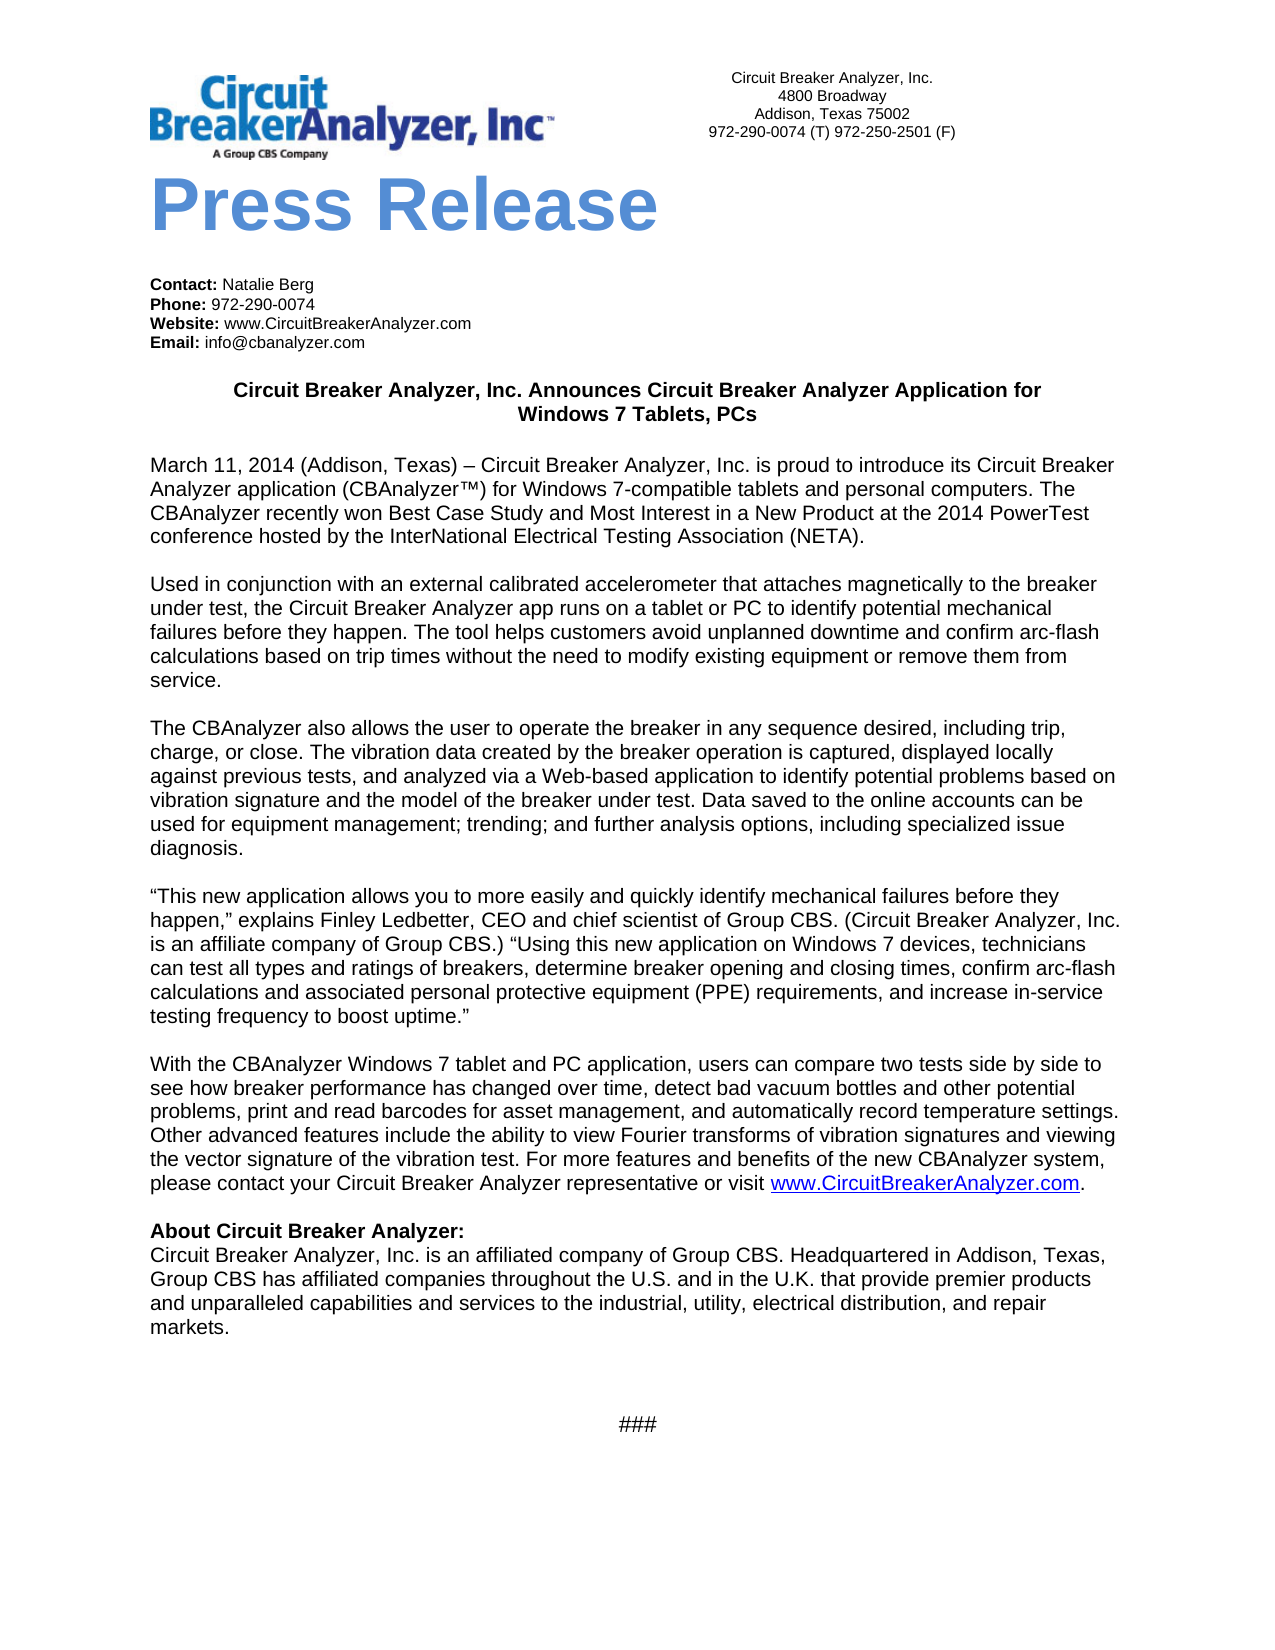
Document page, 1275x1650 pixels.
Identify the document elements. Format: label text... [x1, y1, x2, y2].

text Circuit Breaker Analyzer, Inc. Announces Circuit Breaker Analyzer Application for [150, 378, 1125, 402]
text Email: info@cbanalyzer.com [150, 333, 1125, 352]
text Press Release [150, 160, 1125, 246]
text Contact: Natalie Berg [150, 275, 1125, 294]
text Windows 7 Tablets, PCs [150, 402, 1125, 426]
text March 11, 2014 (Addison, Texas) – Circuit Breaker Analyzer, Inc. is proud to introduce its Circuit Breaker Analyzer application (CBAnalyzer™) for Windows 7-compatible tablets and personal computers. The CBAnalyzer recently won Best Case Study and Most Interest in a New Product at the 2014 PowerTest conference hosted by the InterNational Electrical Testing Association (NETA). [150, 452, 1125, 548]
text ### [150, 1411, 1125, 1437]
text With the CBAnalyzer Windows 7 tablet and PC application, users can compare two tests side by side to see how breaker performance has changed over time, detect bad vacuum bottles and other potential problems, print and read barcodes for asset management, and automatically record temperature settings. Other advanced features include the ability to view Fourier transforms of vibration signatures and viewing the vector signature of the vibration test. For more features and benefits of the new CBAnalyzer system, please contact your Circuit Breaker Analyzer representative or visit www.CircuitBreakerAnalyzer.com. [150, 1051, 1125, 1195]
text Used in conjunction with an external calibrated accelerometer that attaches magnetically to the breaker under test, the Circuit Breaker Analyzer app runs on a tablet or PC to identify potential mechanical failures before they happen. The tool helps customers avoid unplanned downtime and confirm arc-flash calculations based on trip times without the need to modify existing equipment or remove them from service. [150, 572, 1125, 692]
text Circuit Breaker Analyzer, Inc. is an affiliated company of Group CBS. Headquartered in Addison, Texas, Group CBS has affiliated companies throughout the U.S. and in the U.K. that provide premier products and unparalleled capabilities and services to the industrial, utility, electrical distribution, and repair markets. [150, 1243, 1125, 1339]
text About Circuit Breaker Analyzer: [150, 1219, 1125, 1243]
picture [150, 75, 555, 160]
text Website: www.CircuitBreakerAnalyzer.com [150, 313, 1125, 333]
text “This new application allows you to more easily and quickly identify mechanical failures before they happen,” explains Finley Ledbetter, CEO and chief scientist of Group CBS. (Circuit Breaker Analyzer, Inc. is an affiliate company of Group CBS.) “Using this new application on Windows 7 devices, technicians can test all types and ratings of breakers, determine breaker opening and closing times, confirm arc-flash calculations and associated personal protective equipment (PPE) requirements, and increase in-service testing frequency to boost uptime.” [150, 884, 1125, 1027]
text The CBAnalyzer also allows the user to operate the breaker in any sequence desired, including trip, charge, or close. The vibration data created by the breaker operation is captured, displayed locally against previous tests, and analyzed via a Web-based application to identify potential problems based on vibration signature and the model of the breaker under test. Data saved to the online accounts can be used for equipment management; trending; and further analysis options, including specialized issue diagnosis. [150, 716, 1125, 860]
text Phone: 972-290-0074 [150, 294, 1125, 313]
